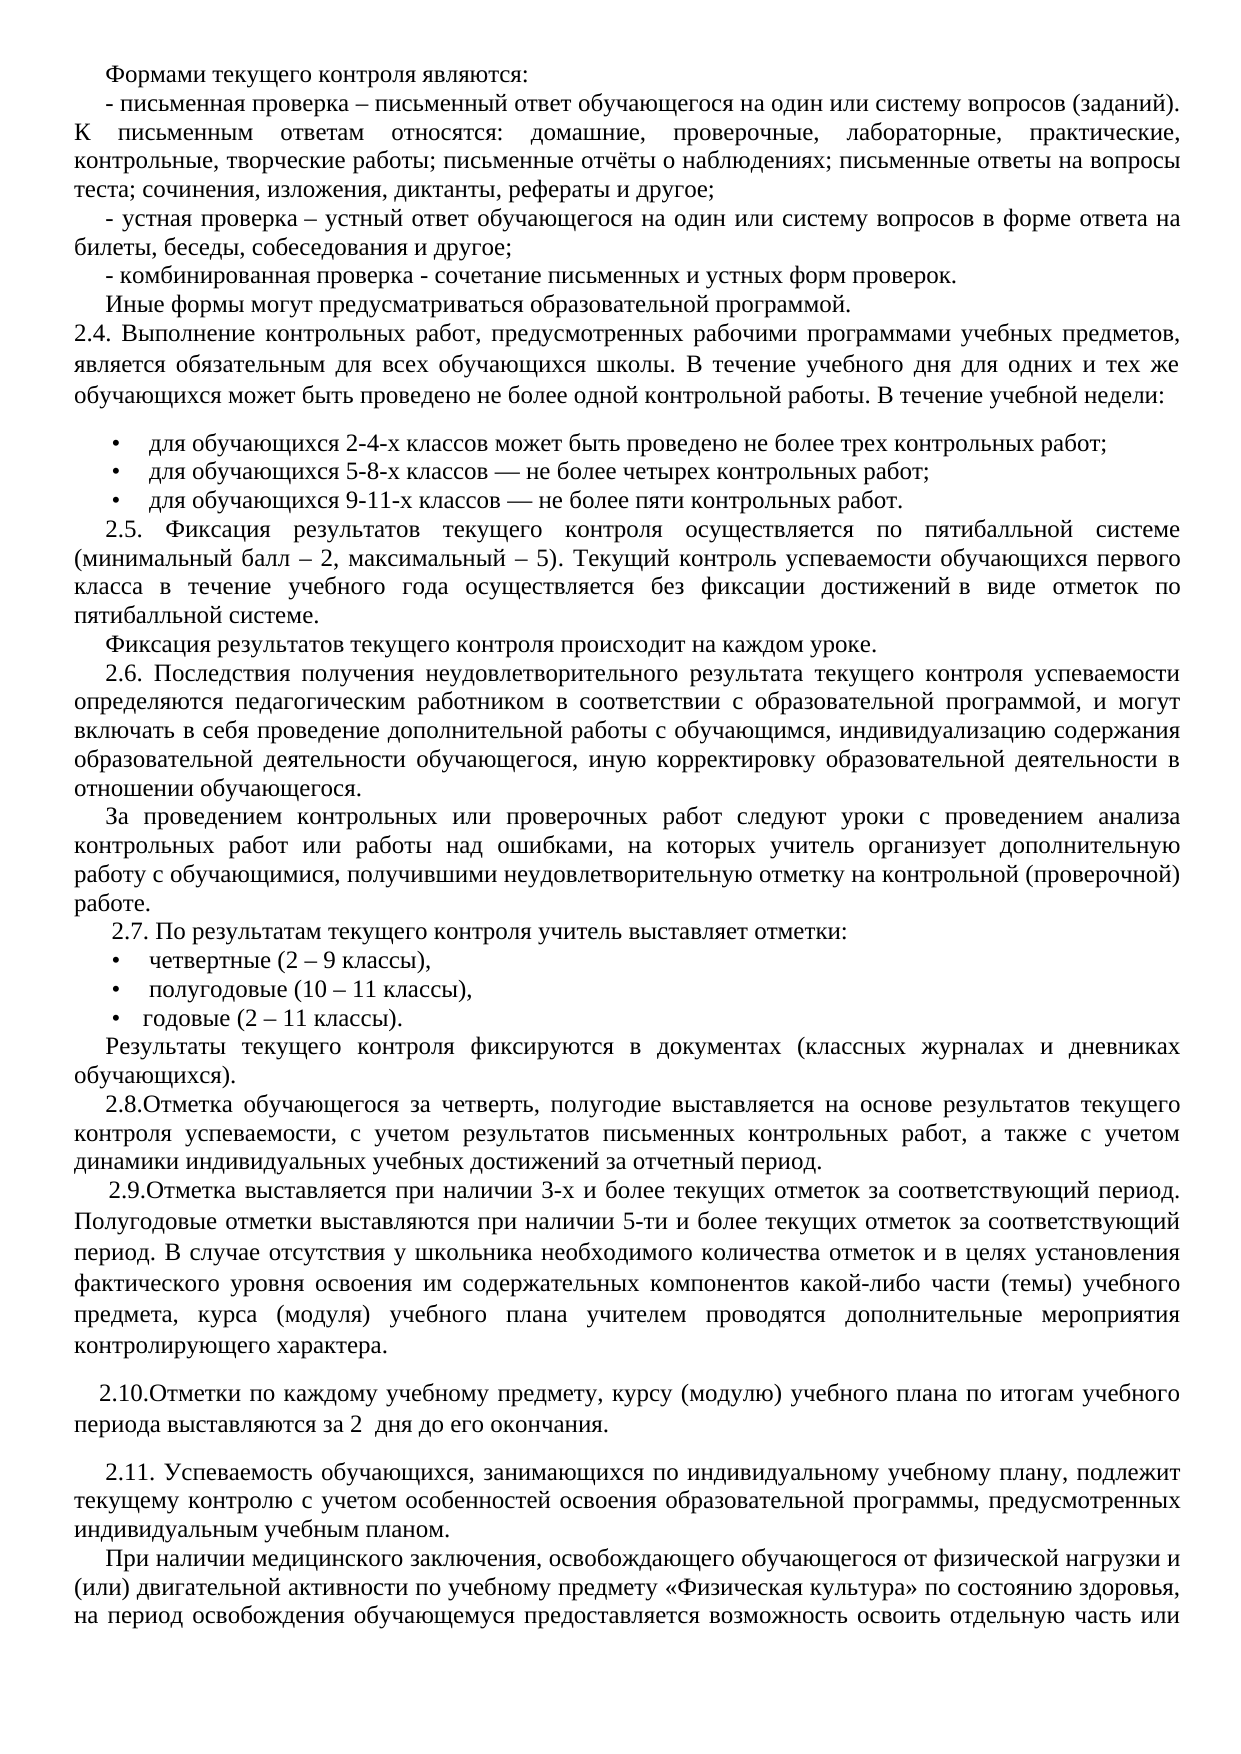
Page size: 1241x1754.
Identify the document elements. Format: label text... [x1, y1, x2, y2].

text За проведением контрольных или проверочных работ следуют уроки с проведением анализа контрольных работ или работы над ошибками, на которых учитель организует дополнительную работу с обучающимися, получившими неудовлетворительную отметку на контрольной (проверочной) работе. [74, 801, 1181, 916]
list полугодовые (10 – 11 классы), [111, 974, 1181, 1003]
text Фиксация результатов текущего контроля происходит на каждом уроке. [74, 629, 1181, 658]
text 2.5. Фиксация результатов текущего контроля осуществляется по пятибалльной системе (минимальный балл – 2, максимальный – 5). Текущий контроль успеваемости обучающихся первого класса в течение учебного года осуществляется без фиксации достижений в виде отметок по пятибалльной системе. [74, 514, 1181, 629]
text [74, 1543, 1181, 1629]
text - письменная проверка – письменный ответ обучающегося на один или систему вопросов (заданий). К письменным ответам относятся: домашние, проверочные, лабораторные, практические, контрольные, творческие работы; письменные отчёты о наблюдениях; письменные ответы на вопросы теста; сочинения, изложения, диктанты, рефераты и другое; [74, 88, 1181, 203]
text Результаты текущего контроля фиксируются в документах (классных журналах и дневниках обучающихся). [74, 1031, 1181, 1089]
text 2.7. По результатам текущего контроля учитель выставляет отметки: [111, 916, 1181, 945]
text 2.10.Отметки по каждому учебному предмету, курсу (модулю) учебного плана по итогам учебного периода выставляются за 2 дня до его окончания. [74, 1378, 1181, 1438]
list годовые (2 – 11 классы). [111, 1003, 1181, 1031]
list четвертные (2 – 9 классы), [111, 945, 1181, 974]
text 2.4. Выполнение контрольных работ, предусмотренных рабочими программами учебных предметов, является обязательным для всех обучающихся школы. В течение учебного дня для одних и тех же обучающихся может быть проведено не более одной контрольной работы. В течение учебной недели: [74, 318, 1181, 409]
text Формами текущего контроля являются: [74, 59, 1181, 88]
list для обучающихся 2-4-х классов может быть проведено не более трех контрольных работ; [111, 428, 1181, 456]
text - устная проверка – устный ответ обучающегося на один или систему вопросов в форме ответа на билеты, беседы, собеседования и другое; [74, 203, 1181, 260]
text 2.11. Успеваемость обучающихся, занимающихся по индивидуальному учебному плану, подлежит текущему контролю с учетом особенностей освоения образовательной программы, предусмотренных индивидуальным учебным планом. [74, 1457, 1181, 1543]
text - комбинированная проверка - сочетание письменных и устных форм проверок. [74, 260, 1181, 289]
list для обучающихся 5-8-х классов — не более четырех контрольных работ; [111, 456, 1181, 485]
text Иные формы могут предусматриваться образовательной программой. [74, 289, 1181, 318]
text 2.9.Отметка выставляется при наличии 3-х и более текущих отметок за соответствующий период. Полугодовые отметки выставляются при наличии 5-ти и более текущих отметок за соответствующий период. В случае отсутствия у школьника необходимого количества отметок и в целях установления фактического уровня освоения им содержательных компонентов какой-либо части (темы) учебного предмета, курса (модуля) учебного плана учителем проводятся дополнительные мероприятия контролирующего характера. [74, 1175, 1181, 1359]
list для обучающихся 9-11-х классов — не более пяти контрольных работ. [111, 485, 1181, 514]
text 2.8.Отметка обучающегося за четверть, полугодие выставляется на основе результатов текущего контроля успеваемости, с учетом результатов письменных контрольных работ, а также с учетом динамики индивидуальных учебных достижений за отчетный период. [74, 1089, 1181, 1175]
text 2.6. Последствия получения неудовлетворительного результата текущего контроля успеваемости определяются педагогическим работником в соответствии с образовательной программой, и могут включать в себя проведение дополнительной работы с обучающимся, индивидуализацию содержания образовательной деятельности обучающегося, иную корректировку образовательной деятельности в отношении обучающегося. [74, 658, 1181, 801]
